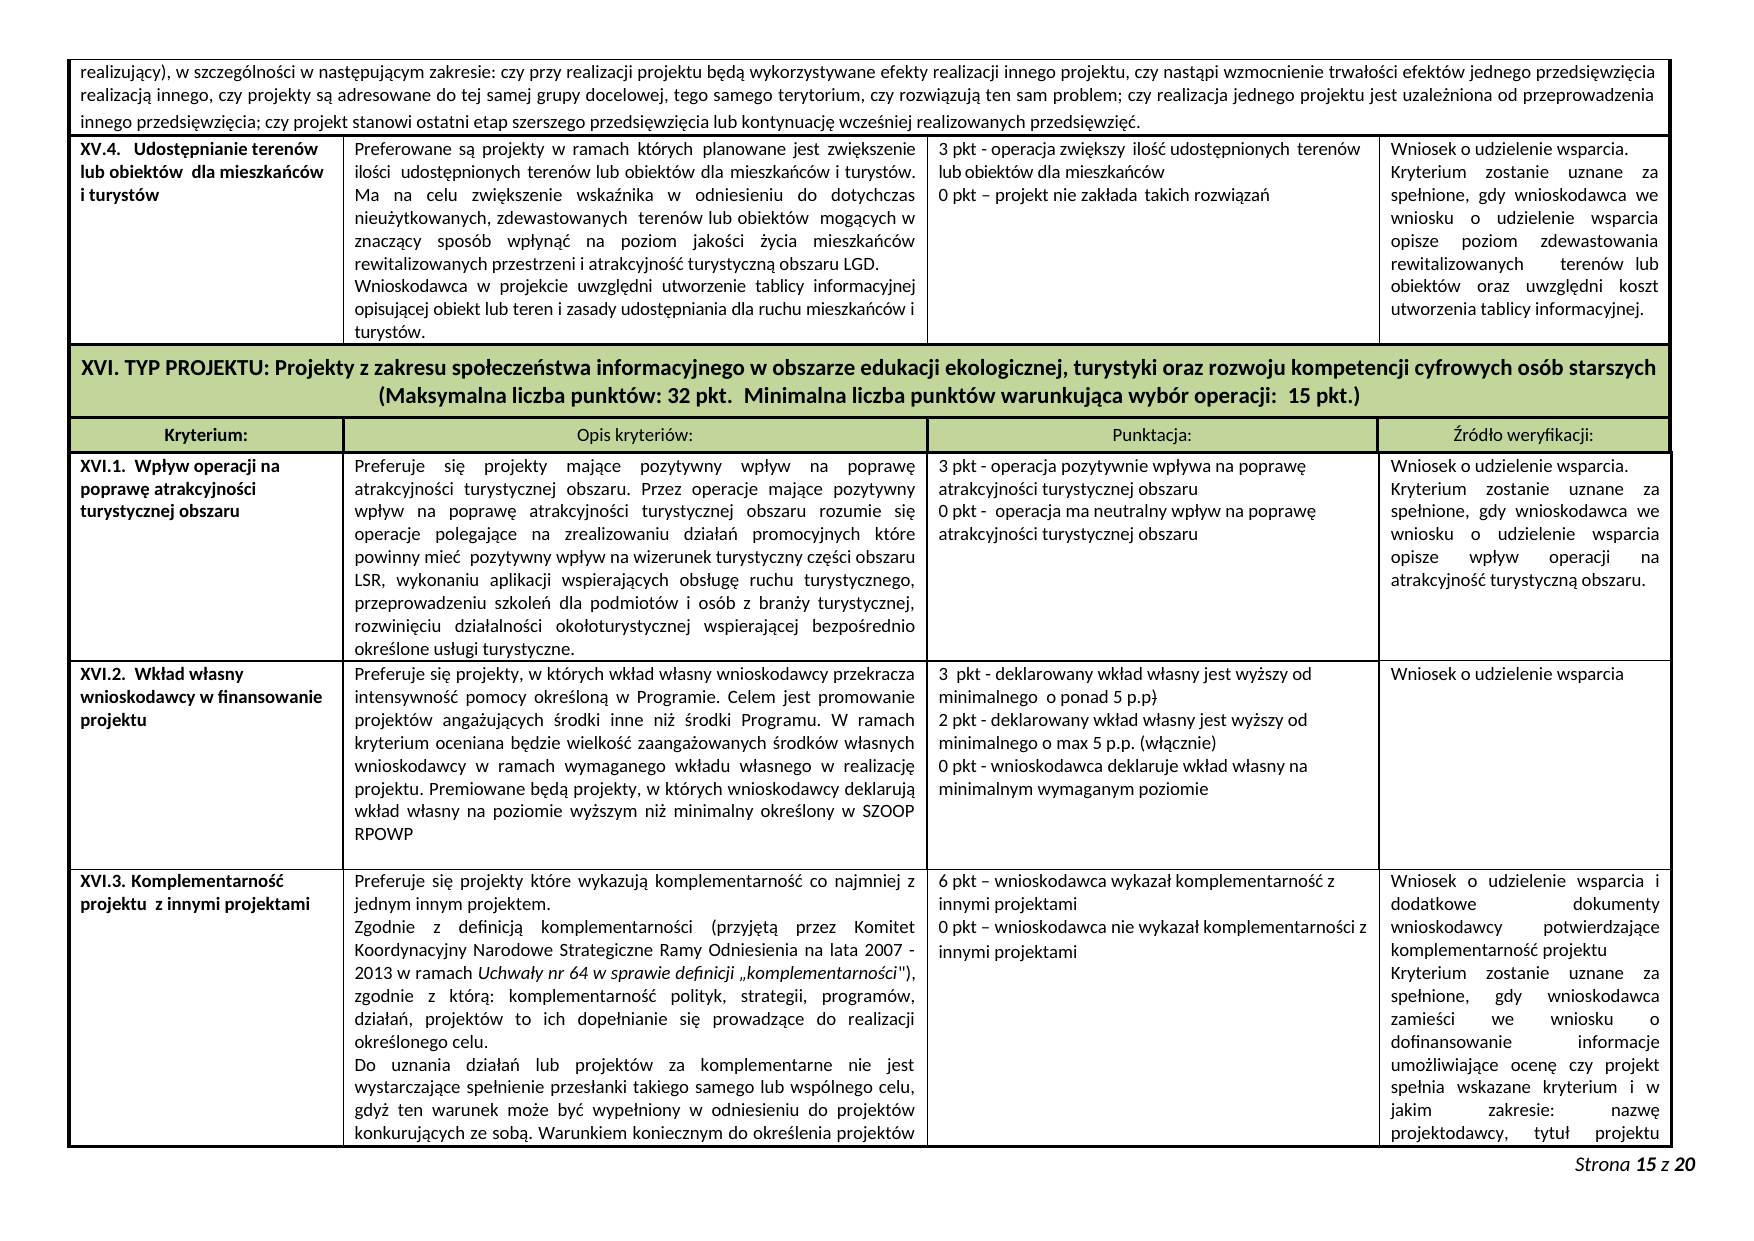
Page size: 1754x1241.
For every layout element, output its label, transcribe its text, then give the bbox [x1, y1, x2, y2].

table_cell Źródło weryfikacji: [1379, 419, 1668, 451]
table_cell Preferuje się projekty mające pozytywny wpływ na poprawę atrakcyjności turystycznej obszaru. Przez operacje mające pozytywny wpływ na poprawę atrakcyjności turystycznej obszaru rozumie się operacje polegające na zrealizowaniu działań promocyjnych które powinny mieć pozytywny wpływ na wizerunek turystyczny części obszaru LSR, wykonaniu aplikacji wspierających obsługę ruchu turystycznego, przeprowadzeniu szkoleń dla podmiotów i osób z branży turystycznej, rozwinięciu działalności okołoturystycznej wspierającej bezpośrednio określone usługi turystyczne. [344, 454, 926, 660]
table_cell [344, 870, 927, 1144]
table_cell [928, 870, 1379, 1144]
table_cell 3 pkt - operacja zwiększy ilość udostępnionych terenów lub obiektów dla mieszkańców 0 pkt – projekt nie zakłada takich rozwiązań [928, 137, 1379, 343]
table_cell Kryterium: [71, 419, 342, 451]
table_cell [1380, 870, 1670, 1144]
table_cell Wniosek o udzielenie wsparcia. Kryterium zostanie uznane za spełnione, gdy wnioskodawca we wniosku o udzielenie wsparcia opisze poziom zdewastowania rewitalizowanych terenów lub obiektów oraz uwzględni koszt utworzenia tablicy informacyjnej. [1380, 137, 1668, 343]
table_cell XVI.1. Wpływ operacji na poprawę atrakcyjności turystycznej obszaru [71, 454, 342, 660]
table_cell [71, 60, 1668, 134]
table_cell 3 pkt - operacja pozytywnie wpływa na poprawę atrakcyjności turystycznej obszaru 0 pkt - operacja ma neutralny wpływ na poprawę atrakcyjności turystycznej obszaru [928, 454, 1378, 660]
table_cell 3 pkt - deklarowany wkład własny jest wyższy od minimalnego o ponad 5 p.p) 2 pkt - deklarowany wkład własny jest wyższy od minimalnego o max 5 p.p. (włącznie) 0 pkt - wnioskodawca deklaruje wkład własny na minimalnym wymaganym poziomie [928, 662, 1378, 868]
table_cell XV.4. Udostępnianie terenów lub obiektów dla mieszkańców i turystów [71, 137, 343, 343]
table_cell XVI. TYP PROJEKTU: Projekty z zakresu społeczeństwa informacyjnego w obszarze edukacji ekologicznej, turystyki oraz rozwoju kompetencji cyfrowych osób starszych (Maksymalna liczba punktów: 32 pkt. Minimalna liczba punktów warunkująca wybór operacji: 15 pkt.) [71, 346, 1668, 416]
table_cell Preferuje się projekty, w których wkład własny wnioskodawcy przekracza intensywność pomocy określoną w Programie. Celem jest promowanie projektów angażujących środki inne niż środki Programu. W ramach kryterium oceniana będzie wielkość zaangażowanych środków własnych wnioskodawcy w ramach wymaganego wkładu własnego w realizację projektu. Premiowane będą projekty, w których wnioskodawcy deklarują wkład własny na poziomie wyższym niż minimalny określony w SZOOP RPOWP [344, 662, 926, 868]
table_cell Punktacja: [929, 419, 1376, 451]
table_cell Wniosek o udzielenie wsparcia. Kryterium zostanie uznane za spełnione, gdy wnioskodawca we wniosku o udzielenie wsparcia opisze wpływ operacji na atrakcyjność turystyczną obszaru. [1380, 454, 1670, 660]
table_cell Opis kryteriów: [345, 419, 926, 451]
table_cell XVI.2. Wkład własny wnioskodawcy w finansowanie projektu [71, 662, 342, 868]
table_cell Preferowane są projekty w ramach których planowane jest zwiększenie ilości udostępnionych terenów lub obiektów dla mieszkańców i turystów. Ma na celu zwiększenie wskaźnika w odniesieniu do dotychczas nieużytkowanych, zdewastowanych terenów lub obiektów mogących w znaczący sposób wpłynąć na poziom jakości życia mieszkańców rewitalizowanych przestrzeni i atrakcyjność turystyczną obszaru LGD. Wnioskodawca w projekcie uwzględni utworzenie tablicy informacyjnej opisującej obiekt lub teren i zasady udostępniania dla ruchu mieszkańców i turystów. [344, 137, 927, 343]
table_cell Wniosek o udzielenie wsparcia [1380, 661, 1670, 868]
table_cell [71, 870, 343, 1144]
